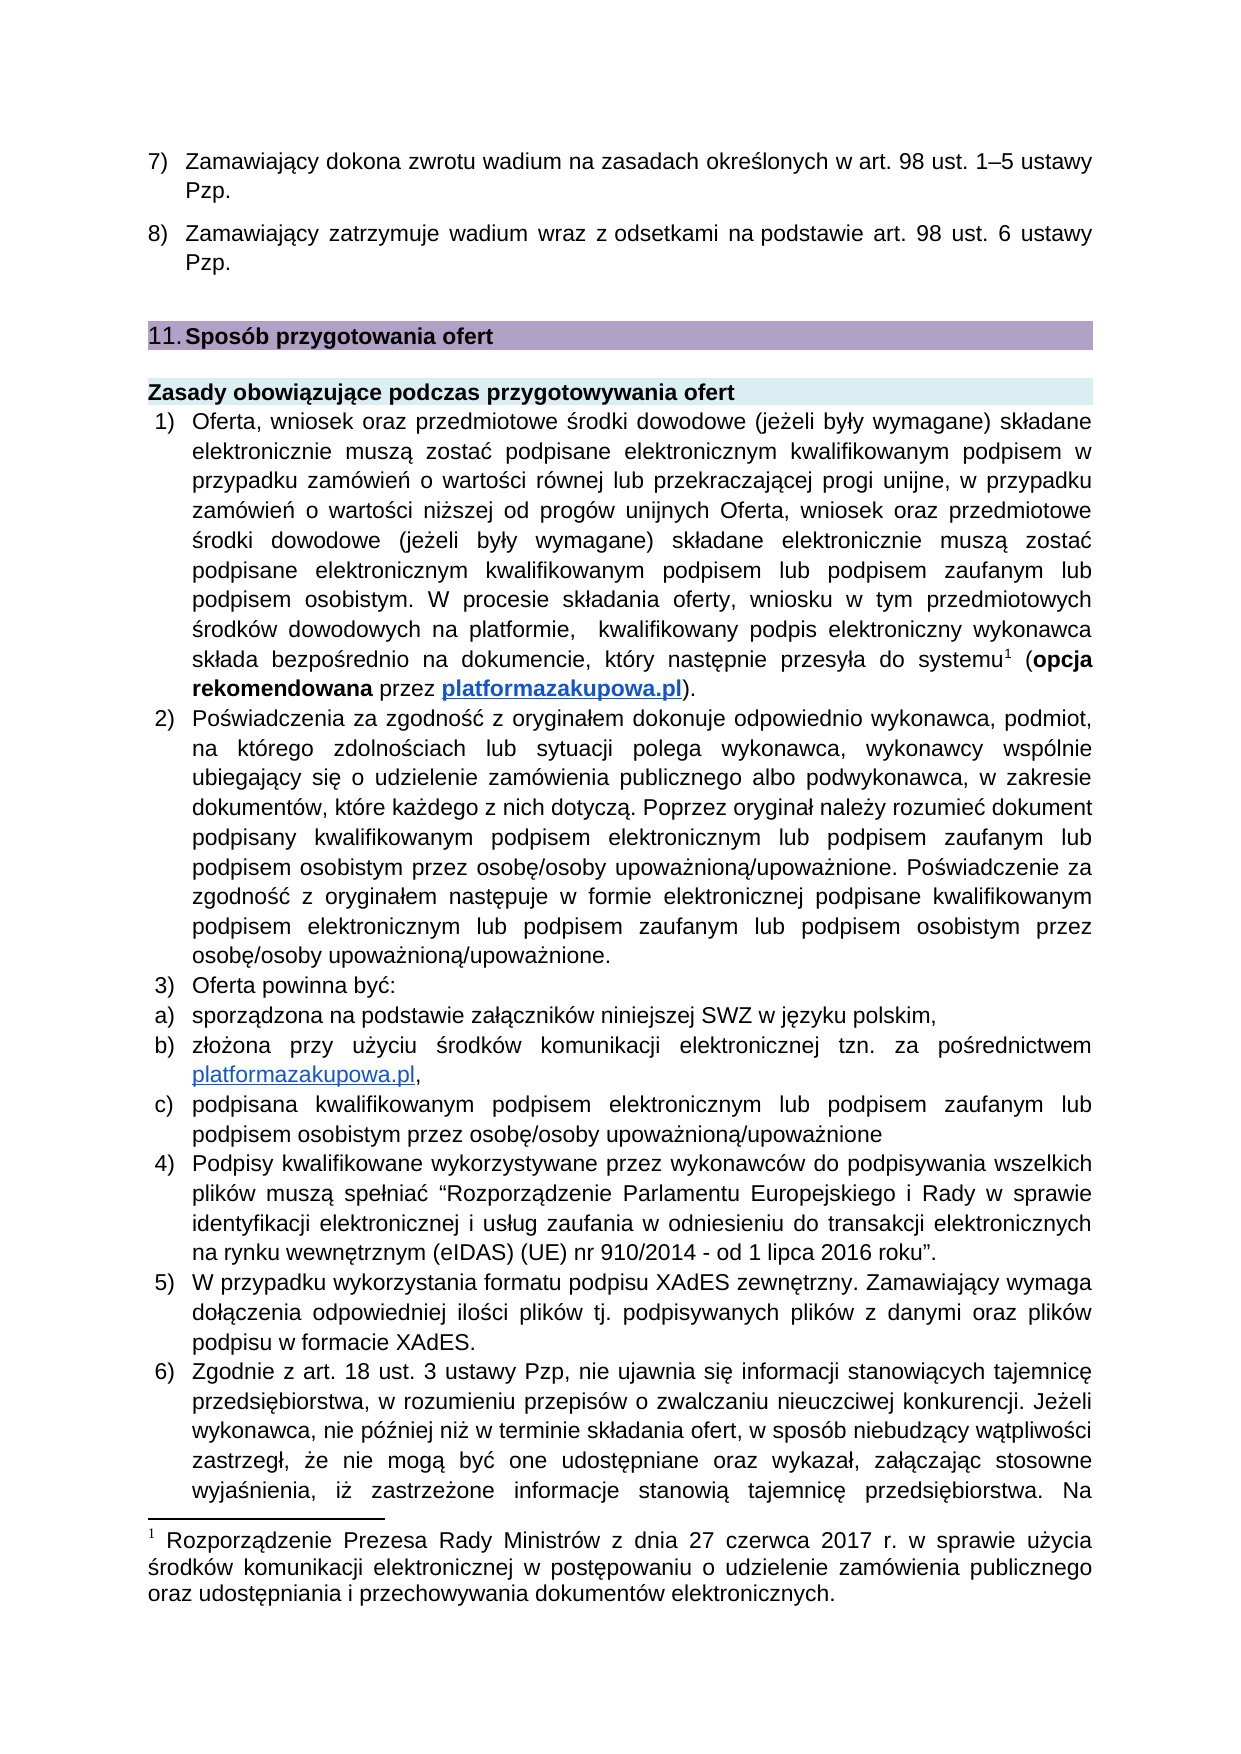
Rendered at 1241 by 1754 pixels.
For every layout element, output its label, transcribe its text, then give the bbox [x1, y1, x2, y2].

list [154, 1358, 1093, 1503]
text Zasady obowiązujące podczas przygotowywania ofert [148, 378, 1093, 405]
list Oferta powinna być: [154, 972, 1093, 998]
list Podpisy kwalifikowane wykorzystywane przez wykonawców do podpisywania wszelkich plików muszą spełniać “Rozporządzenie Parlamentu Europejskiego i Rady w sprawie identyfikacji elektronicznej i usług zaufania w odniesieniu do transakcji elektronicznych na rynku wewnętrznym (eIDAS) (UE) nr 910/2014 - od 1 lipca 2016 roku”. [154, 1150, 1093, 1266]
list W przypadku wykorzystania formatu podpisu XAdES zewnętrzny. Zamawiający wymaga dołączenia odpowiedniej ilości plików tj. podpisywanych plików z danymi oraz plików podpisu w formacie XAdES. [154, 1269, 1093, 1355]
list sporządzona na podstawie załączników niniejszej SWZ w języku polskim, [154, 1002, 1093, 1028]
list Poświadczenia za zgodność z oryginałem dokonuje odpowiednio wykonawca, podmiot, na którego zdolnościach lub sytuacji polega wykonawca, wykonawcy wspólnie ubiegający się o udzielenie zamówienia publicznego albo podwykonawca, w zakresie dokumentów, które każdego z nich dotyczą. Poprzez oryginał należy rozumieć dokument podpisany kwalifikowanym podpisem elektronicznym lub podpisem zaufanym lub podpisem osobistym przez osobę/osoby upoważnioną/upoważnione. Poświadczenie za zgodność z oryginałem następuje w formie elektronicznej podpisane kwalifikowanym podpisem elektronicznym lub podpisem zaufanym lub podpisem osobistym przez osobę/osoby upoważnioną/upoważnione. [154, 705, 1093, 969]
list Sposób przygotowania ofert [148, 321, 1093, 350]
list Zamawiający zatrzymuje wadium wraz z odsetkami na podstawie art. 98 ust. 6 ustawy Pzp. [148, 219, 1093, 276]
list Zamawiający dokona zwrotu wadium na zasadach określonych w art. 98 ust. 1–5 ustawy Pzp. [148, 148, 1093, 204]
list złożona przy użyciu środków komunikacji elektronicznej tzn. za pośrednictwem platformazakupowa.pl, [154, 1032, 1093, 1088]
list Oferta, wniosek oraz przedmiotowe środki dowodowe (jeżeli były wymagane) składane elektronicznie muszą zostać podpisane elektronicznym kwalifikowanym podpisem w przypadku zamówień o wartości równej lub przekraczającej progi unijne, w przypadku zamówień o wartości niższej od progów unijnych Oferta, wniosek oraz przedmiotowe środki dowodowe (jeżeli były wymagane) składane elektronicznie muszą zostać podpisane elektronicznym kwalifikowanym podpisem lub podpisem zaufanym lub podpisem osobistym. W procesie składania oferty, wniosku w tym przedmiotowych środków dowodowych na platformie, kwalifikowany podpis elektroniczny wykonawca składa bezpośrednio na dokumencie, który następnie przesyła do systemu (opcja rekomendowana przez platformazakupowa.pl). [154, 408, 1093, 702]
list podpisana kwalifikowanym podpisem elektronicznym lub podpisem zaufanym lub podpisem osobistym przez osobę/osoby upoważnioną/upoważnione [154, 1091, 1093, 1147]
